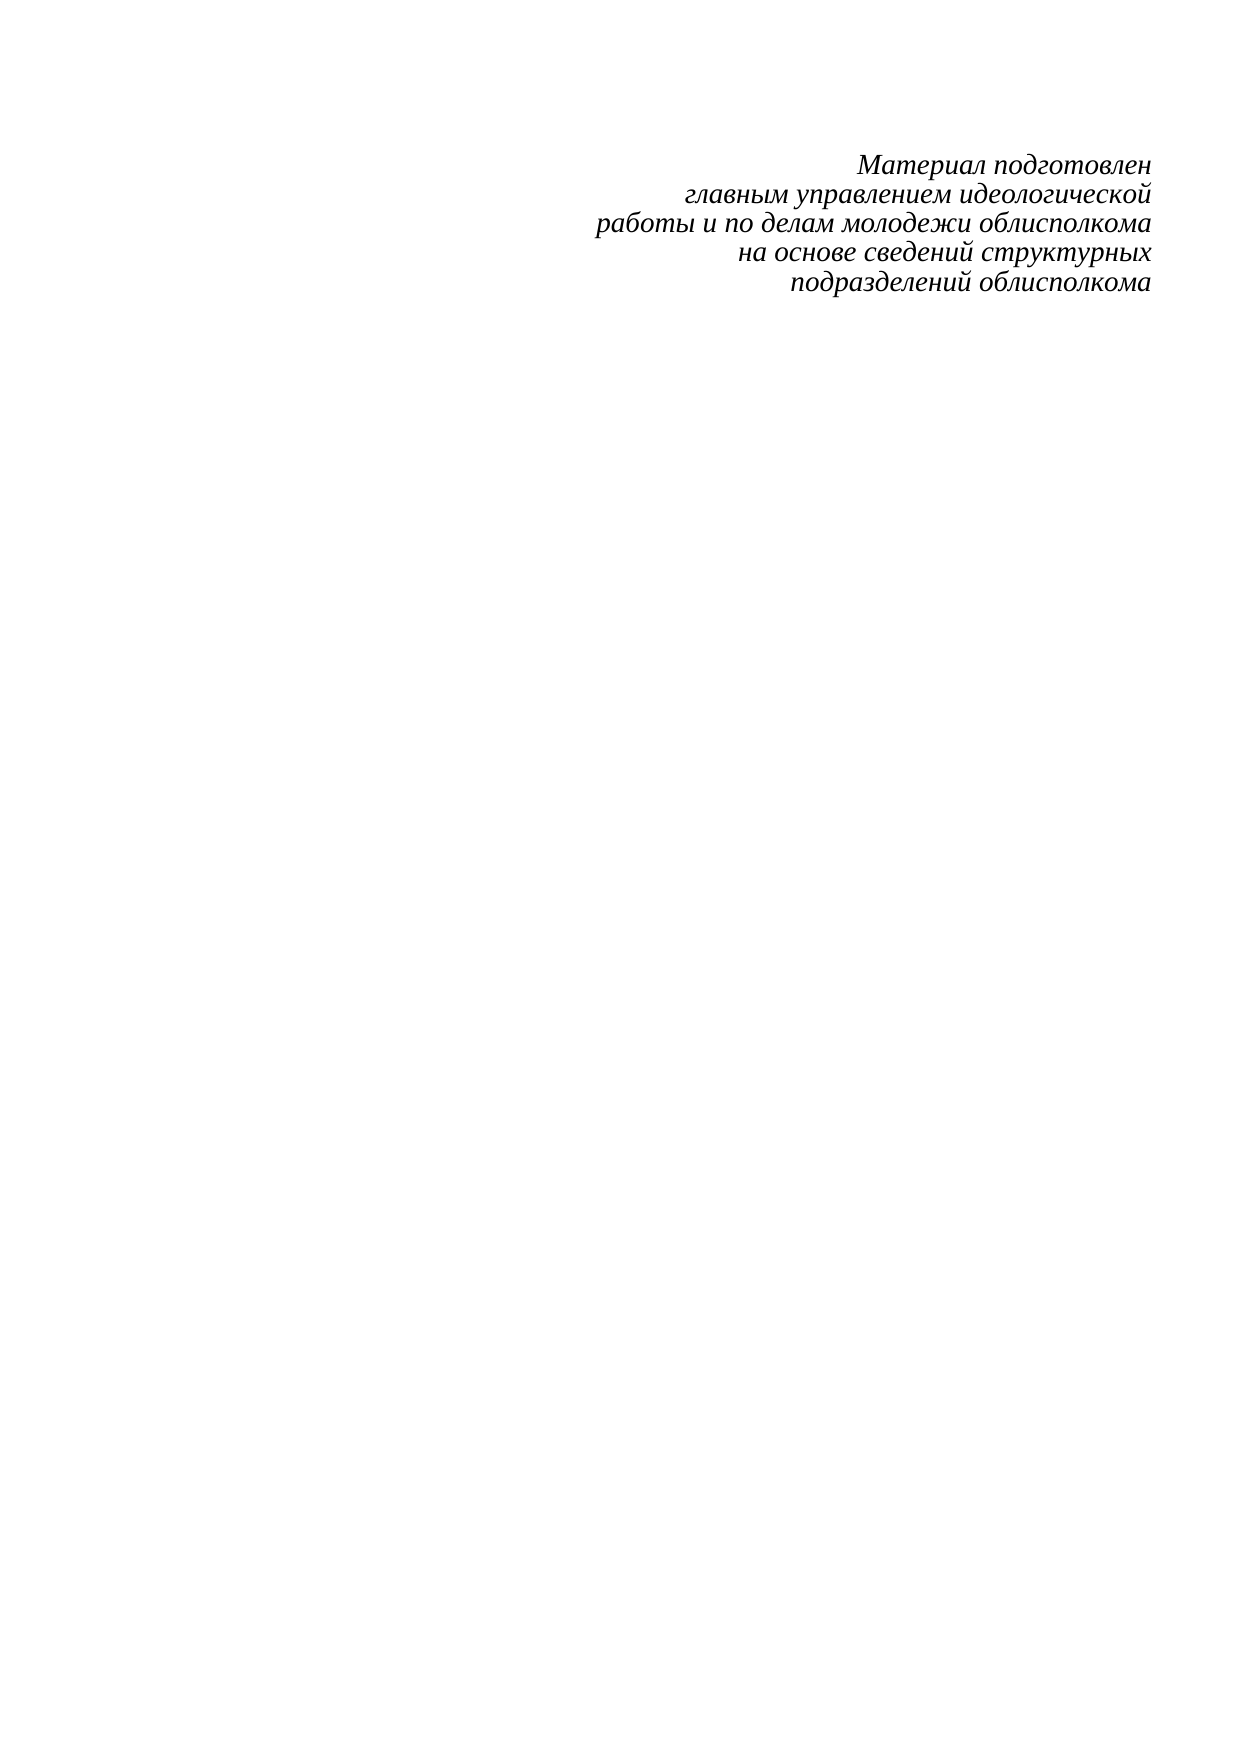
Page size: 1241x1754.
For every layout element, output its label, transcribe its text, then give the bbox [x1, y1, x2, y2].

text Материал подготовлен [177, 151, 1152, 180]
text подразделений облисполкома [177, 268, 1152, 297]
text работы и по делам молодежи облисполкома [177, 209, 1152, 238]
text главным управлением идеологической [177, 180, 1152, 209]
text на основе сведений структурных [177, 238, 1152, 268]
